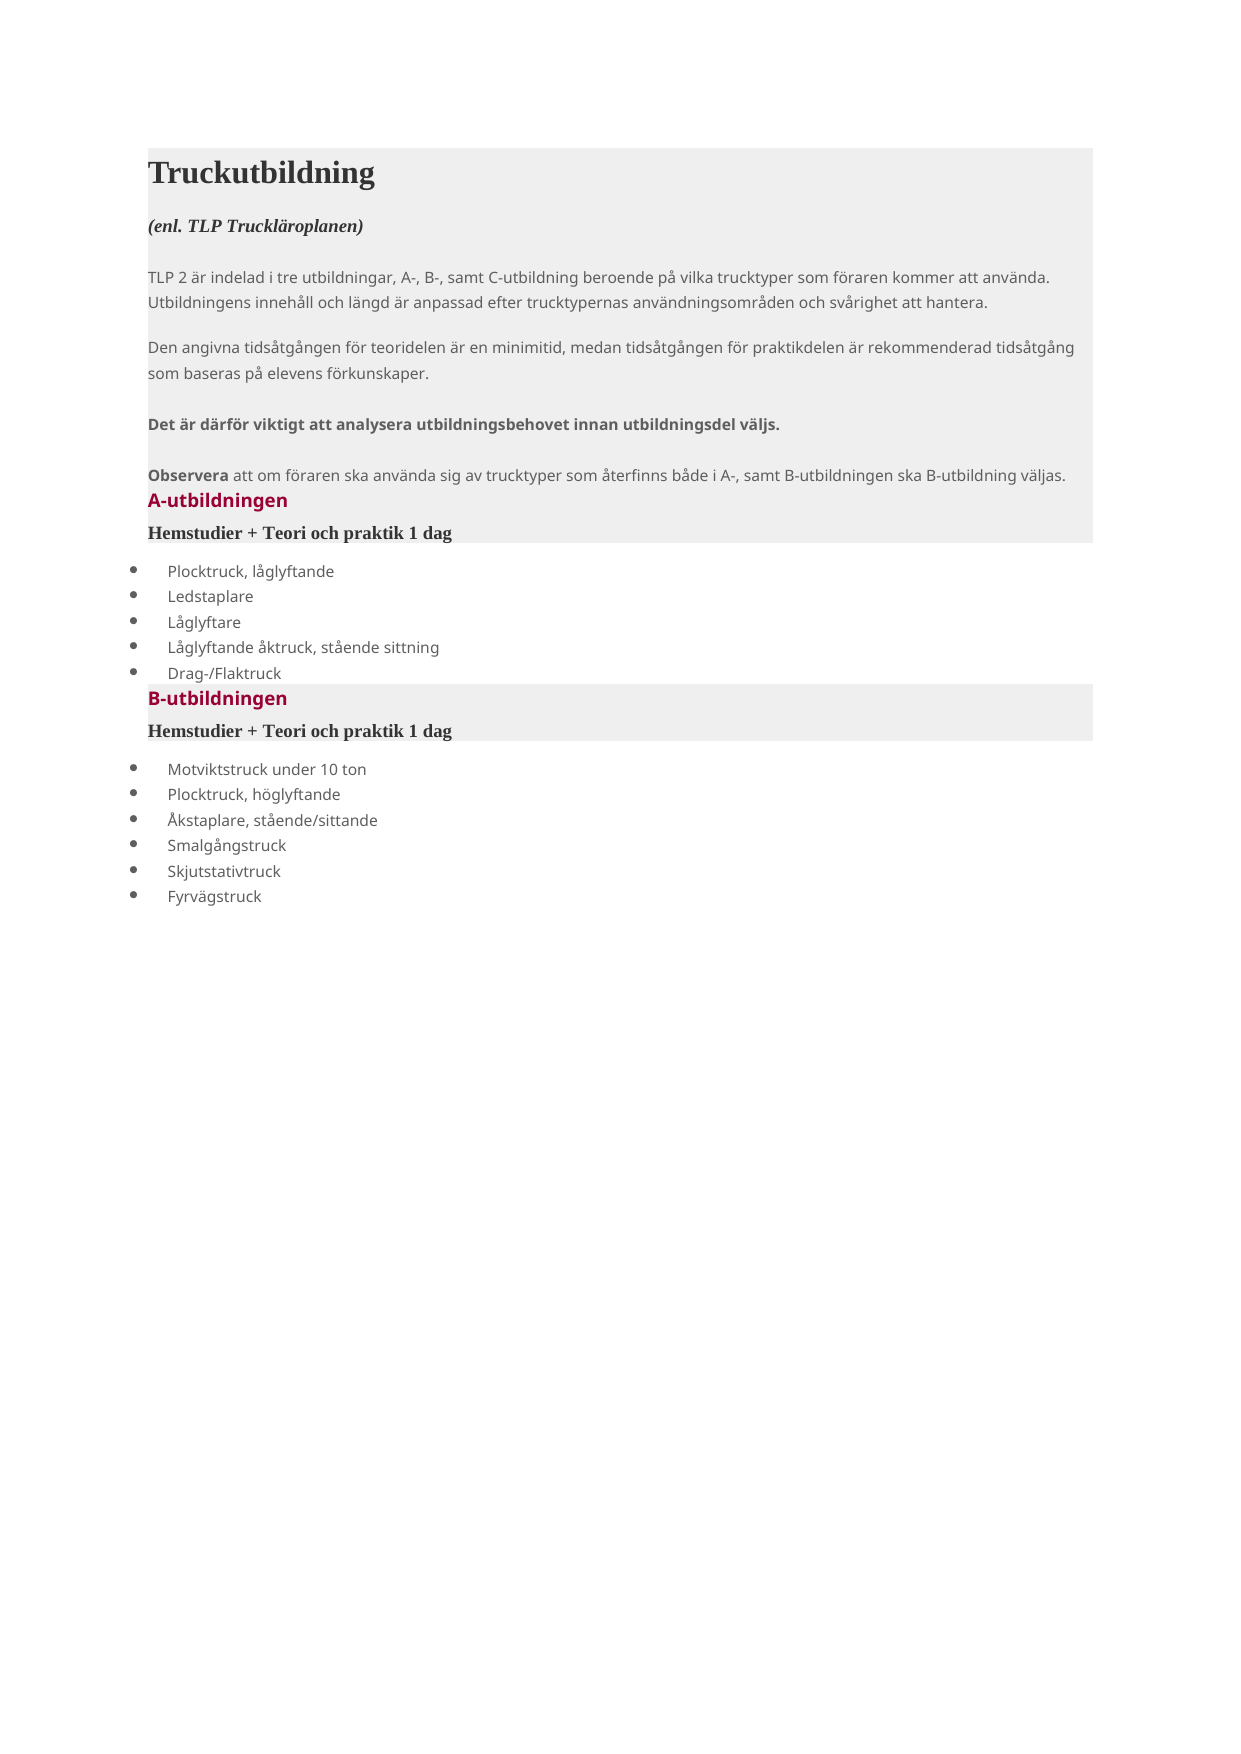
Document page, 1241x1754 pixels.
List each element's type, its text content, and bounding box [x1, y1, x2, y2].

list Åkstaplare, stående/sittande [130, 805, 1093, 831]
list Motviktstruck under 10 ton [130, 754, 1093, 780]
text Hemstudier + Teori och praktik 1 dag [148, 714, 1093, 741]
text Truckutbildning [148, 148, 1093, 190]
list Plocktruck, höglyftande [130, 780, 1093, 805]
list Skjutstativtruck [130, 856, 1093, 882]
text Den angivna tidsåtgången för teoridelen är en minimitid, medan tidsåtgången för praktikdelen är rekommenderad tidsåtgång som baseras på elevens förkunskaper. Det är därför viktigt att analysera utbildningsbehovet innan utbildningsdel väljs. Observera att om föraren ska använda sig av trucktyper som återfinns både i A-, samt B-utbildningen ska B-utbildning väljas. [148, 333, 1093, 486]
list Ledstaplare [130, 582, 1093, 607]
text B-utbildningen [148, 684, 1093, 711]
text Hemstudier + Teori och praktik 1 dag [148, 517, 1093, 543]
text (enl. TLP Truckläroplanen) [148, 210, 1093, 237]
list Låglyftare [130, 607, 1093, 633]
list Plocktruck, låglyftande [130, 556, 1093, 582]
text TLP 2 är indelad i tre utbildningar, A-, B-, samt C-utbildning beroende på vilka trucktyper som föraren kommer att använda. Utbildningens innehåll och längd är anpassad efter trucktypernas användningsområden och svårighet att hantera. [148, 237, 1093, 313]
list Drag-/Flaktruck [130, 658, 1093, 684]
list Smalgångstruck [130, 831, 1093, 856]
text A-utbildningen [148, 486, 1093, 513]
list Fyrvägstruck [130, 882, 1093, 907]
list Låglyftande åktruck, stående sittning [130, 633, 1093, 658]
